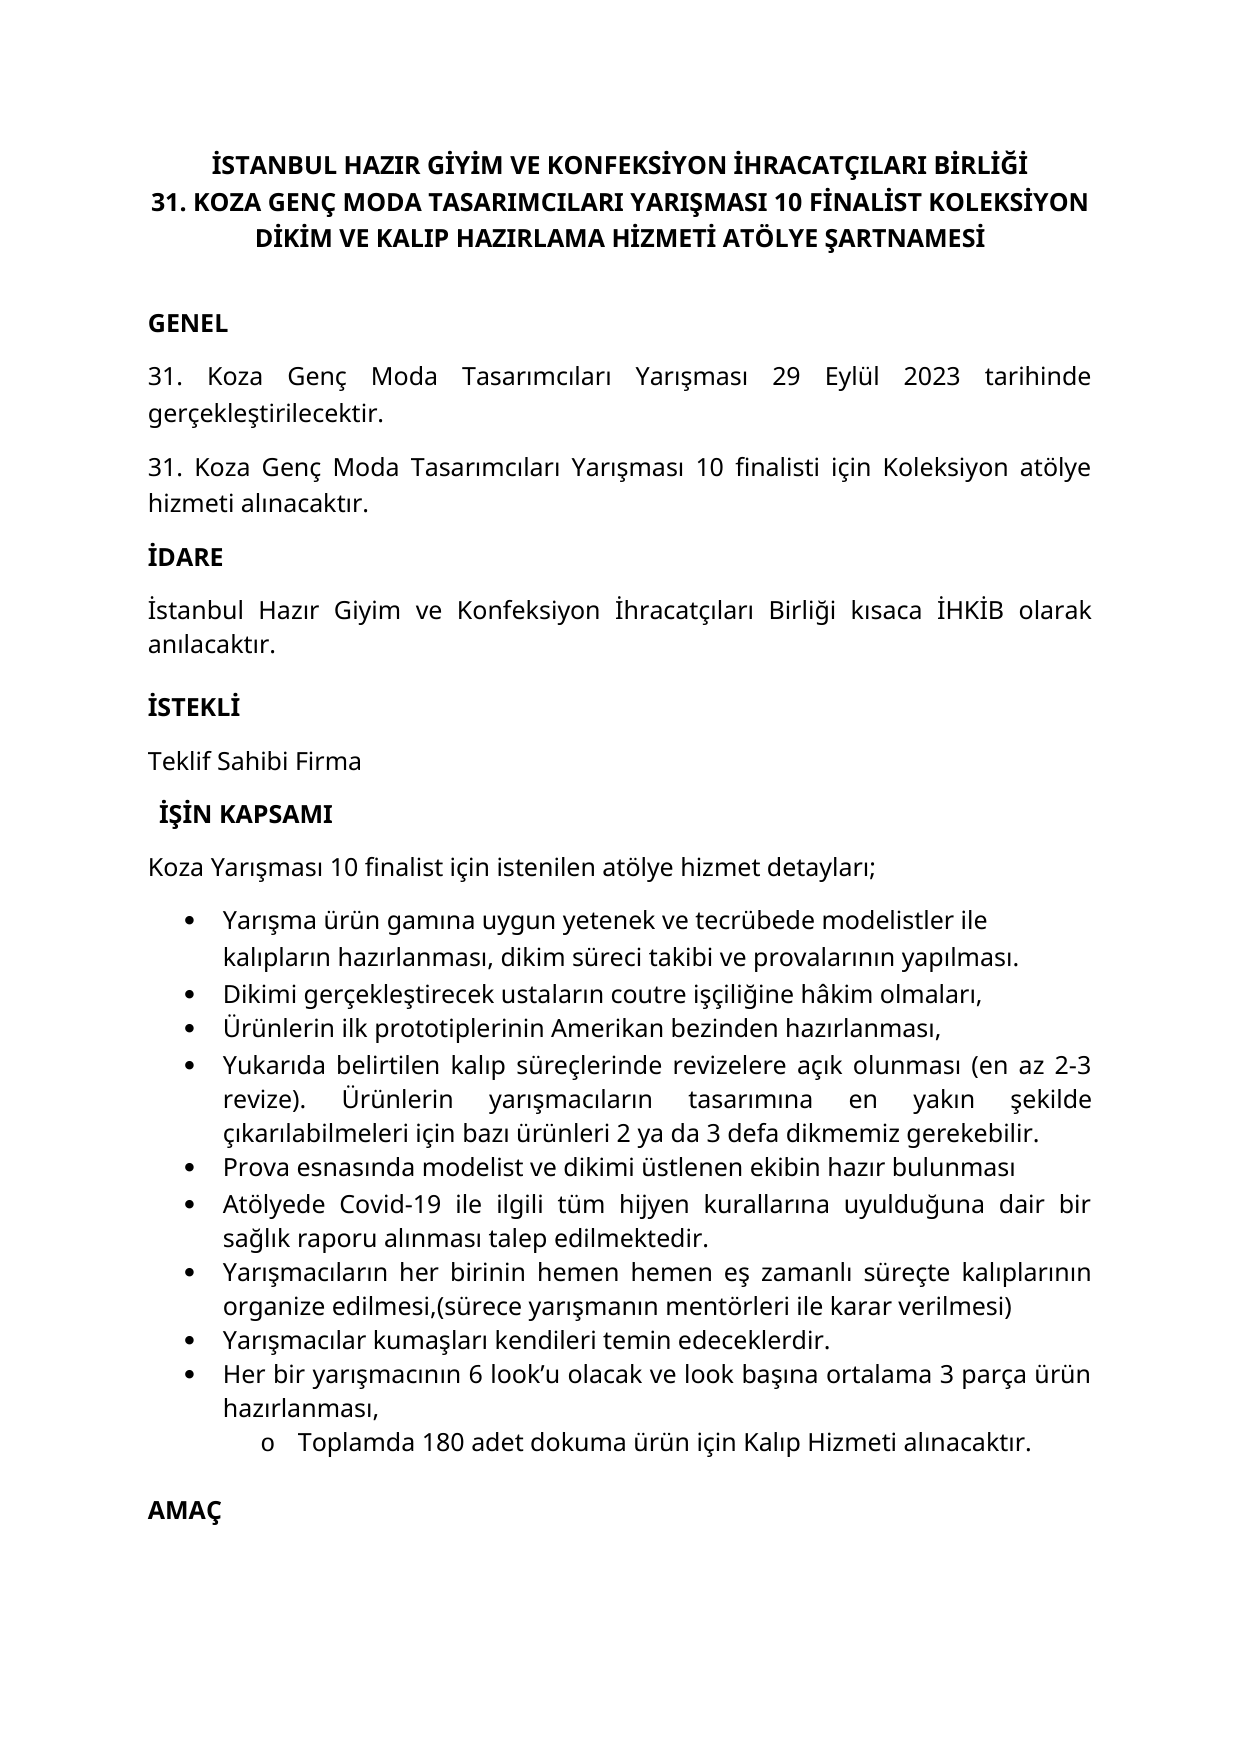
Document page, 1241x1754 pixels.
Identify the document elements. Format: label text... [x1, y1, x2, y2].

list Toplamda 180 adet dokuma ürün için Kalıp Hizmeti alınacaktır. [260, 1425, 1093, 1459]
text GENEL [148, 306, 1093, 340]
list Atölyede Covid-19 ile ilgili tüm hijyen kurallarına uyulduğuna dair bir sağlık raporu alınması talep edilmektedir. [185, 1186, 1093, 1254]
text 31. KOZA GENÇ MODA TASARIMCILARI YARIŞMASI 10 FİNALİST KOLEKSİYON DİKİM VE KALIP HAZIRLAMA HİZMETİ ATÖLYE ŞARTNAMESİ [148, 184, 1093, 255]
text İstanbul Hazır Giyim ve Konfeksiyon İhracatçıları Birliği kısaca İHKİB olarak anılacaktır. [148, 593, 1093, 661]
list Ürünlerin ilk prototiplerinin Amerikan bezinden hazırlanması, [185, 1011, 1093, 1044]
text Koza Yarışması 10 finalist için istenilen atölye hizmet detayları; [148, 849, 1093, 883]
list Prova esnasında modelist ve dikimi üstlenen ekibin hazır bulunması [185, 1149, 1093, 1183]
text Teklif Sahibi Firma [148, 743, 1093, 777]
text İSTEKLİ [148, 690, 1093, 724]
text İSTANBUL HAZIR GİYİM VE KONFEKSİYON İHRACATÇILARI BİRLİĞİ [148, 148, 1093, 182]
list Yarışmacılar kumaşları kendileri temin edeceklerdir. [185, 1322, 1093, 1357]
list Yukarıda belirtilen kalıp süreçlerinde revizelere açık olunması (en az 2-3 revize). Ürünlerin yarışmacıların tasarımına en yakın şekilde çıkarılabilmeleri için bazı ürünleri 2 ya da 3 defa dikmemiz gerekebilir. [185, 1047, 1093, 1149]
list Yarışmacıların her birinin hemen hemen eş zamanlı süreçte kalıplarının organize edilmesi,(sürece yarışmanın mentörleri ile karar verilmesi) [185, 1254, 1093, 1322]
table_header İŞİN KAPSAMI [148, 797, 1046, 849]
text 31. Koza Genç Moda Tasarımcıları Yarışması 10 finalisti için Koleksiyon atölye hizmeti alınacaktır. [148, 449, 1093, 520]
list Yarışma ürün gamına uygun yetenek ve tecrübede modelistler ile kalıpların hazırlanması, dikim süreci takibi ve provalarının yapılması. [185, 903, 1093, 974]
text 31. Koza Genç Moda Tasarımcıları Yarışması 29 Eylül 2023 tarihinde gerçekleştirilecektir. [148, 359, 1093, 430]
list Dikimi gerçekleştirecek ustaların coutre işçiliğine hâkim olmaları, [185, 976, 1093, 1011]
text AMAÇ [148, 1493, 1093, 1527]
list Her bir yarışmacının 6 look’u olacak ve look başına ortalama 3 parça ürün hazırlanması, [185, 1357, 1093, 1425]
text İDARE [148, 539, 1093, 573]
